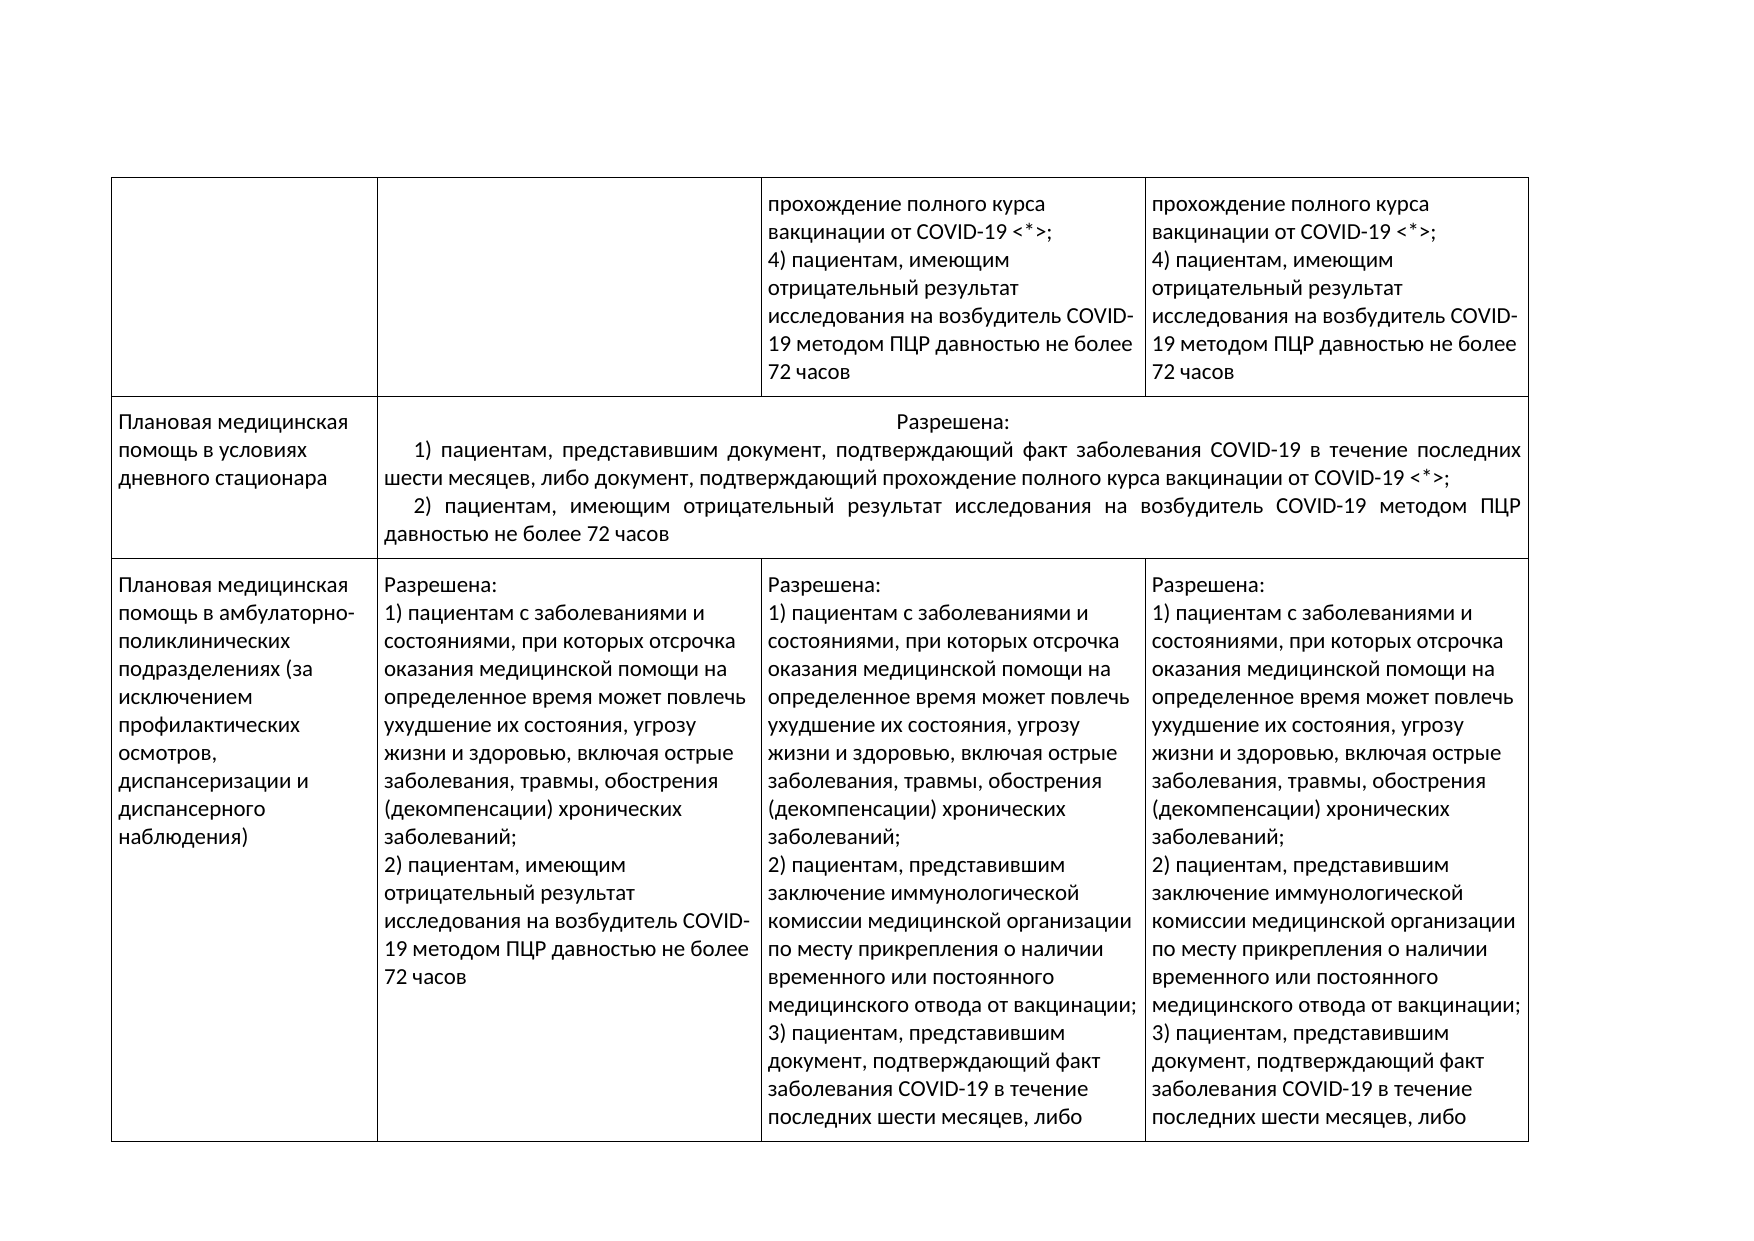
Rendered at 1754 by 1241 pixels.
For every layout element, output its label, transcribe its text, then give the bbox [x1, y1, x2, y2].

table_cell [378, 559, 761, 1141]
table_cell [1146, 178, 1528, 396]
table_cell Плановая медицинская помощь в условиях дневного стационара [112, 397, 377, 558]
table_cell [112, 559, 377, 1141]
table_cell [762, 178, 1145, 396]
table_cell Разрешена: 1) пациентам, представившим документ, подтверждающий факт заболевания COVID-19 в течение последних шести месяцев, либо документ, подтверждающий прохождение полного курса вакцинации от COVID-19 <*>; 2) пациентам, имеющим отрицательный результат исследования на возбудитель COVID-19 методом ПЦР давностью не более 72 часов [378, 397, 1528, 558]
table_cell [762, 559, 1145, 1141]
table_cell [1146, 559, 1528, 1141]
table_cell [112, 178, 377, 396]
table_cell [378, 178, 761, 396]
